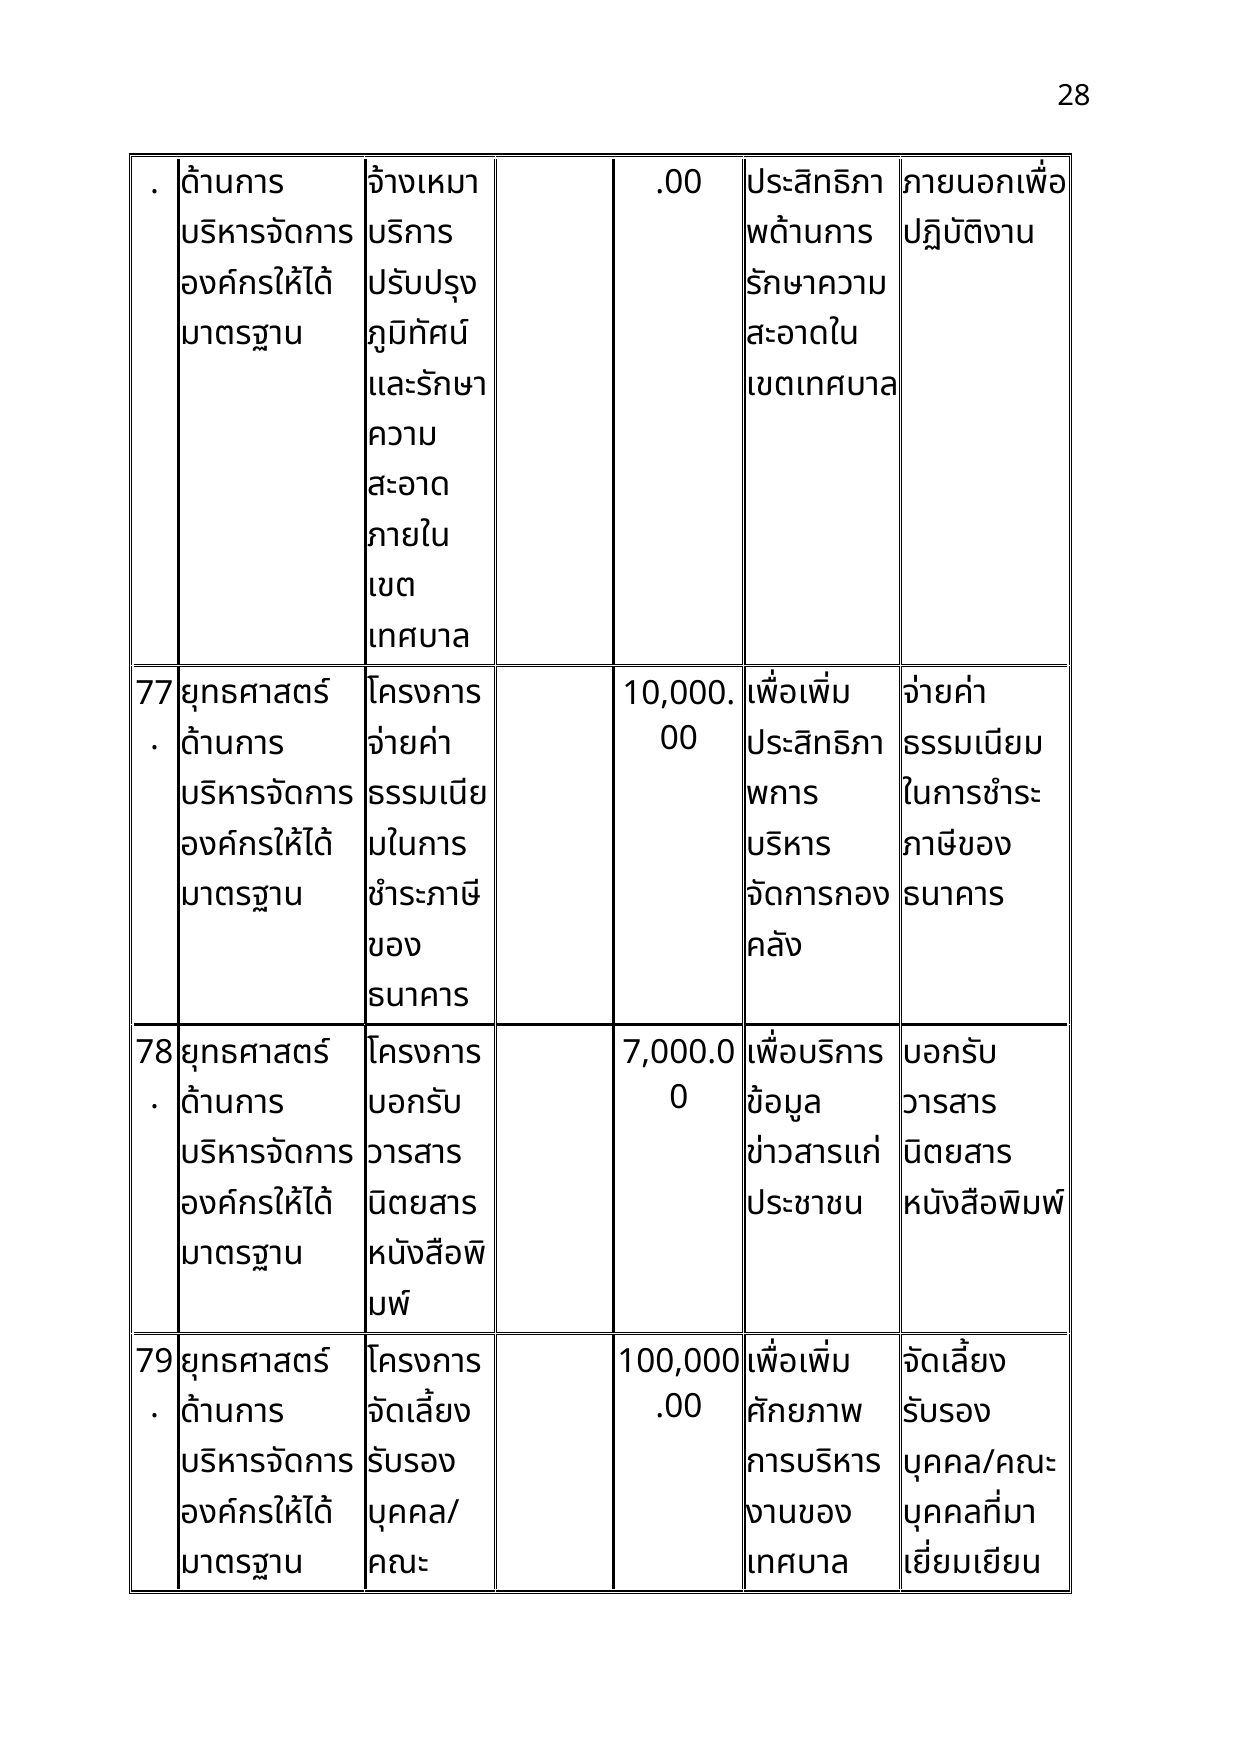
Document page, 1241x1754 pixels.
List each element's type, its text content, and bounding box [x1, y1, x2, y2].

table_cell โครงการบอกรับวารสารนิตยสารหนังสือพิมพ์ [367, 1026, 494, 1332]
table_cell [496, 157, 613, 664]
table_cell ยุทธศาสตร์ด้านการบริหารจัดการองค์กรให้ได้มาตรฐาน [180, 667, 364, 1023]
table_cell [497, 667, 612, 1023]
table_cell [497, 1026, 612, 1332]
table_cell 76. [132, 157, 178, 664]
table_cell 78. [130, 1023, 177, 1332]
table_cell เพื่อบริการข้อมูลข่าวสารแก่ประชาชน [746, 1026, 899, 1332]
table_cell 100,000.00 [613, 1332, 744, 1590]
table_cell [744, 157, 901, 664]
table_cell 10,000.00 [615, 667, 742, 1023]
table_cell โครงการจ่ายค่าธรรมเนียมในการชำระภาษีของธนาคาร [367, 667, 494, 1023]
table_cell 79. [130, 1332, 178, 1590]
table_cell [901, 157, 1069, 664]
table_cell บอกรับวารสารนิตยสารหนังสือพิมพ์ [902, 1023, 1070, 1332]
table_cell ยุทธศาสตร์ด้านการบริหารจัดการองค์กรให้ได้มาตรฐาน [180, 1026, 364, 1332]
table_cell [496, 1335, 613, 1590]
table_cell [178, 1335, 365, 1590]
table_cell 7,000.00 [615, 1026, 742, 1332]
table_cell เพื่อเพิ่มประสิทธิภาพการบริหารจัดการกองคลัง [746, 667, 899, 1023]
table_cell จ่ายค่าธรรมเนียมในการชำระภาษีของธนาคาร [901, 664, 1070, 1023]
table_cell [744, 1335, 901, 1590]
table_cell 77. [130, 664, 178, 1023]
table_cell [365, 157, 496, 664]
table_cell 100,000.00 [613, 155, 744, 664]
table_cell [901, 1332, 1070, 1590]
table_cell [178, 155, 365, 664]
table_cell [365, 1335, 496, 1590]
